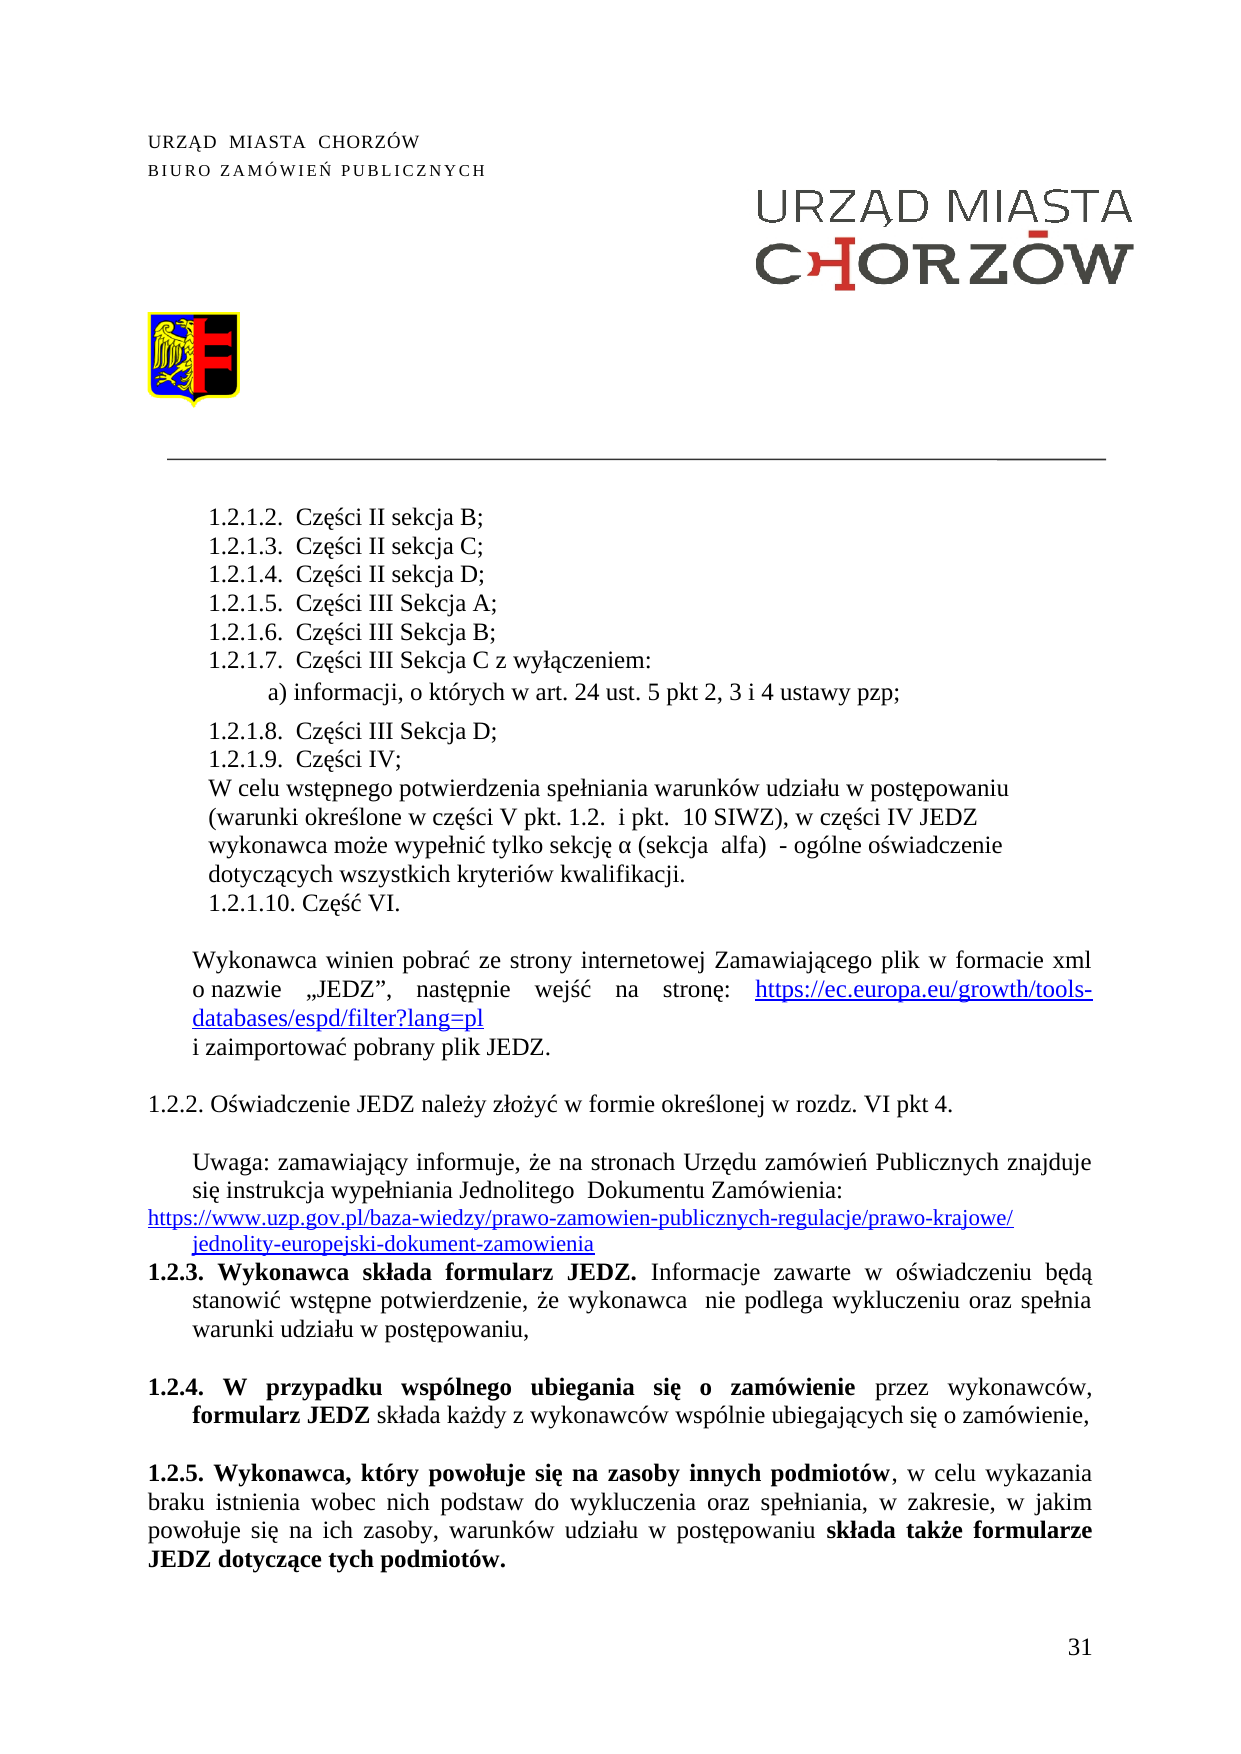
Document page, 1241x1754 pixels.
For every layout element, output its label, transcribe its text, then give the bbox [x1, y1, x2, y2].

text a) informacji, o których w art. 24 ust. 5 pkt 2, 3 i 4 ustawy pzp; [268, 679, 1093, 705]
text W celu wstępnego potwierdzenia spełniania warunków udziału w postępowaniu (warunki określone w części V pkt. 1.2. i pkt. 10 SIWZ), w części IV JEDZ wykonawca może wypełnić tylko sekcję α (sekcja alfa) - ogólne oświadczenie dotyczących wszystkich kryteriów kwalifikacji. [208, 773, 1093, 888]
text 1.2.1.4. Części II sekcja D; [208, 559, 1093, 588]
text https://www.uzp.gov.pl/baza-wiedzy/prawo-zamowien-publicznych-regulacje/prawo-krajowe/jednolity-europejski-dokument-zamowienia [148, 1204, 1093, 1257]
text 1.2.1.10. Część VI. [208, 888, 1093, 917]
text 1.2.2. Oświadczenie JEDZ należy złożyć w formie określonej w rozdz. VI pkt 4. [148, 1089, 1093, 1118]
picture [147, 312, 240, 408]
text 1.2.1.5. Części III Sekcja A; [208, 588, 1093, 617]
text Uwaga: zamawiający informuje, że na stronach Urzędu zamówień Publicznych znajduje się instrukcja wypełniania Jednolitego Dokumentu Zamówienia: [192, 1147, 1093, 1204]
text 1.2.1.8. Części III Sekcja D; [208, 716, 1093, 744]
text 1.2.1.6. Części III Sekcja B; [208, 617, 1093, 645]
text 1.2.4. W przypadku wspólnego ubiegania się o zamówienie przez wykonawców, formularz JEDZ składa każdy z wykonawców wspólnie ubiegających się o zamówienie, [148, 1372, 1093, 1429]
text 1.2.3. Wykonawca składa formularz JEDZ. Informacje zawarte w oświadczeniu będą stanowić wstępne potwierdzenie, że wykonawca nie podlega wykluczeniu oraz spełnia warunki udziału w postępowaniu, [148, 1257, 1093, 1343]
text 1.2.1.3. Części II sekcja C; [208, 531, 1093, 559]
text 1.2.1.7. Części III Sekcja C z wyłączeniem: [208, 645, 1093, 674]
text i zaimportować pobrany plik JEDZ. [192, 1032, 1093, 1060]
text 1.2.5. Wykonawca, który powołuje się na zasoby innych podmiotów, w celu wykazania braku istnienia wobec nich podstaw do wykluczenia oraz spełniania, w zakresie, w jakim powołuje się na ich zasoby, warunków udziału w postępowaniu składa także formularze JEDZ dotyczące tych podmiotów. [148, 1458, 1093, 1573]
text 1.2.1.2. Części II sekcja B; [208, 502, 1093, 531]
text 1.2.1.9. Części IV; [208, 744, 1093, 773]
text Wykonawca winien pobrać ze strony internetowej Zamawiającego plik w formacie xml o nazwie „JEDZ”, następnie wejść na stronę: https://ec.europa.eu/growth/tools-databases/espd/filter?lang=pl [192, 945, 1093, 1032]
